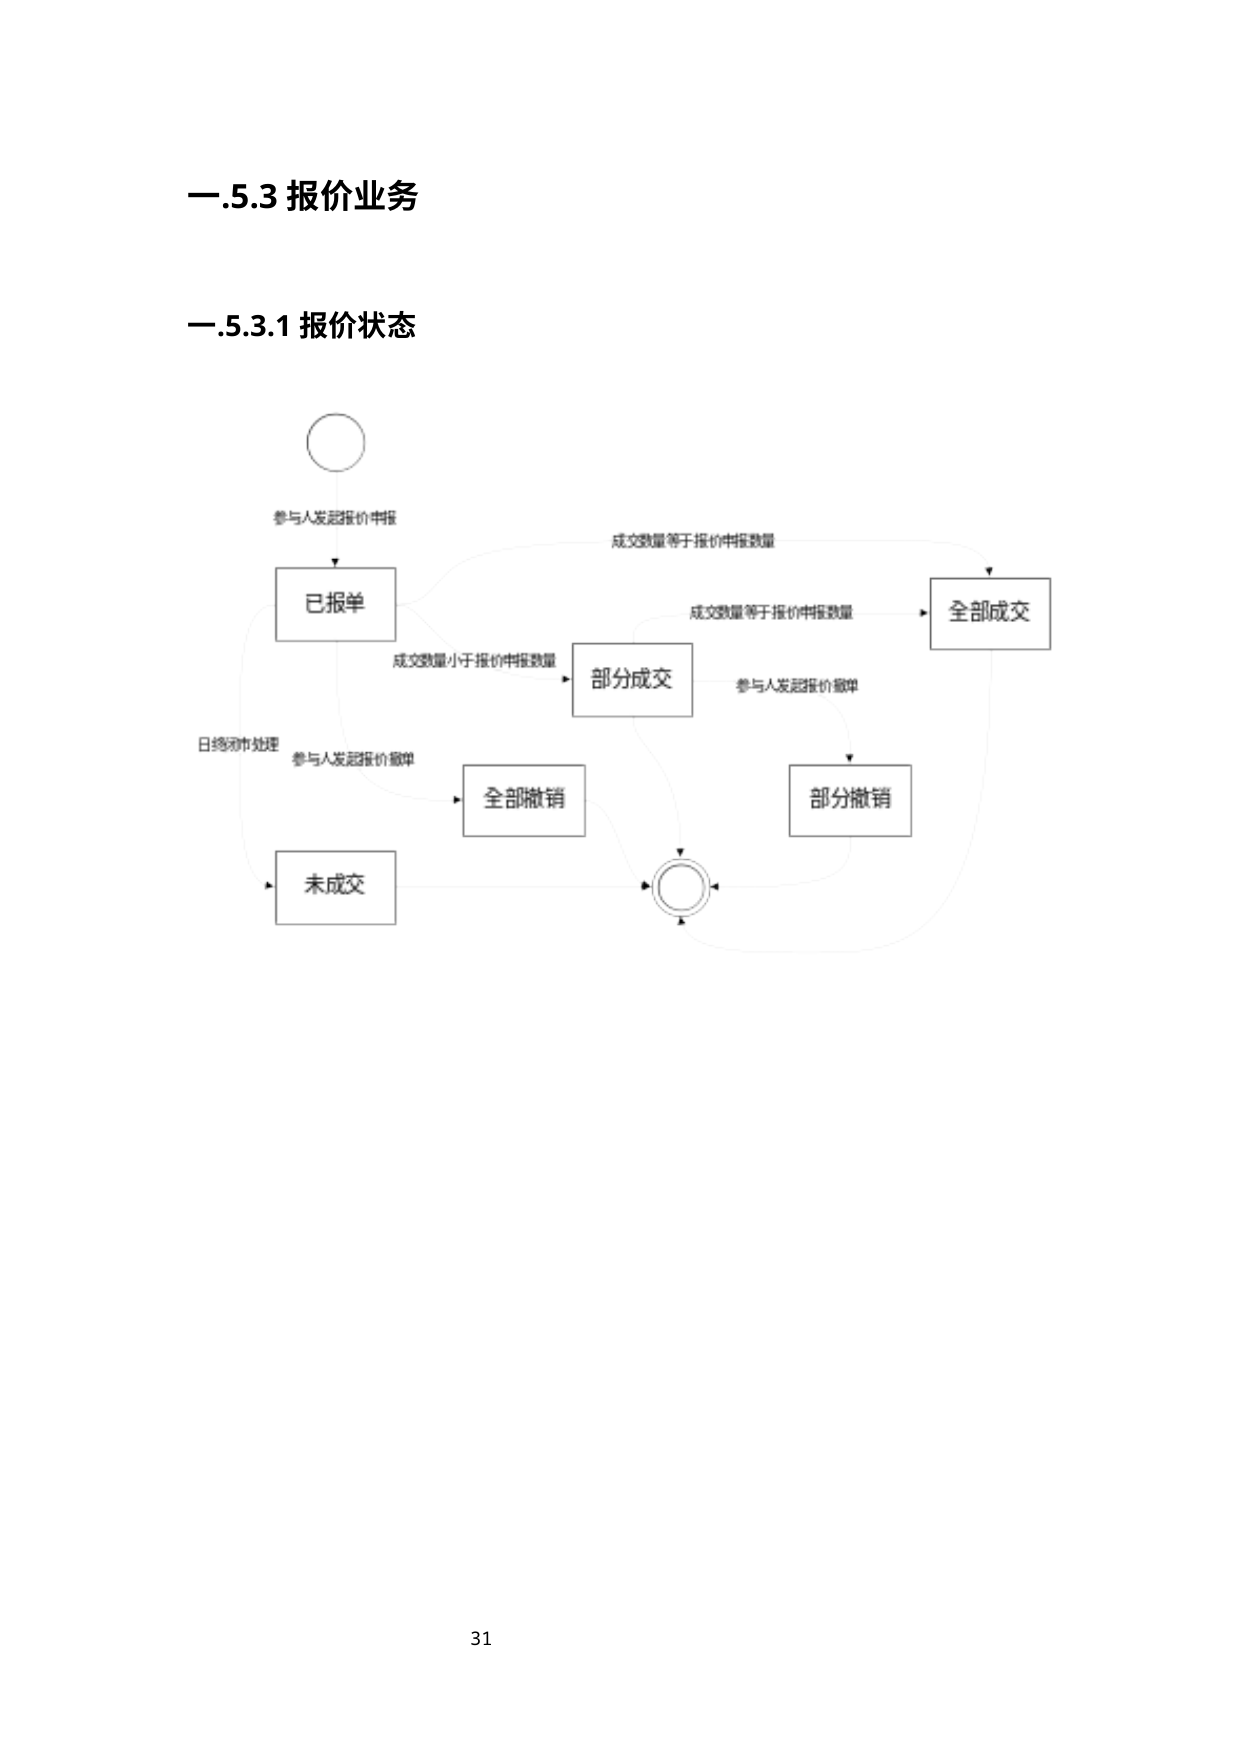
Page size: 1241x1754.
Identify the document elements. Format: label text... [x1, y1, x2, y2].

subtitle 报价业务 [187, 162, 1053, 227]
subtitle 报价状态 [187, 291, 1053, 356]
